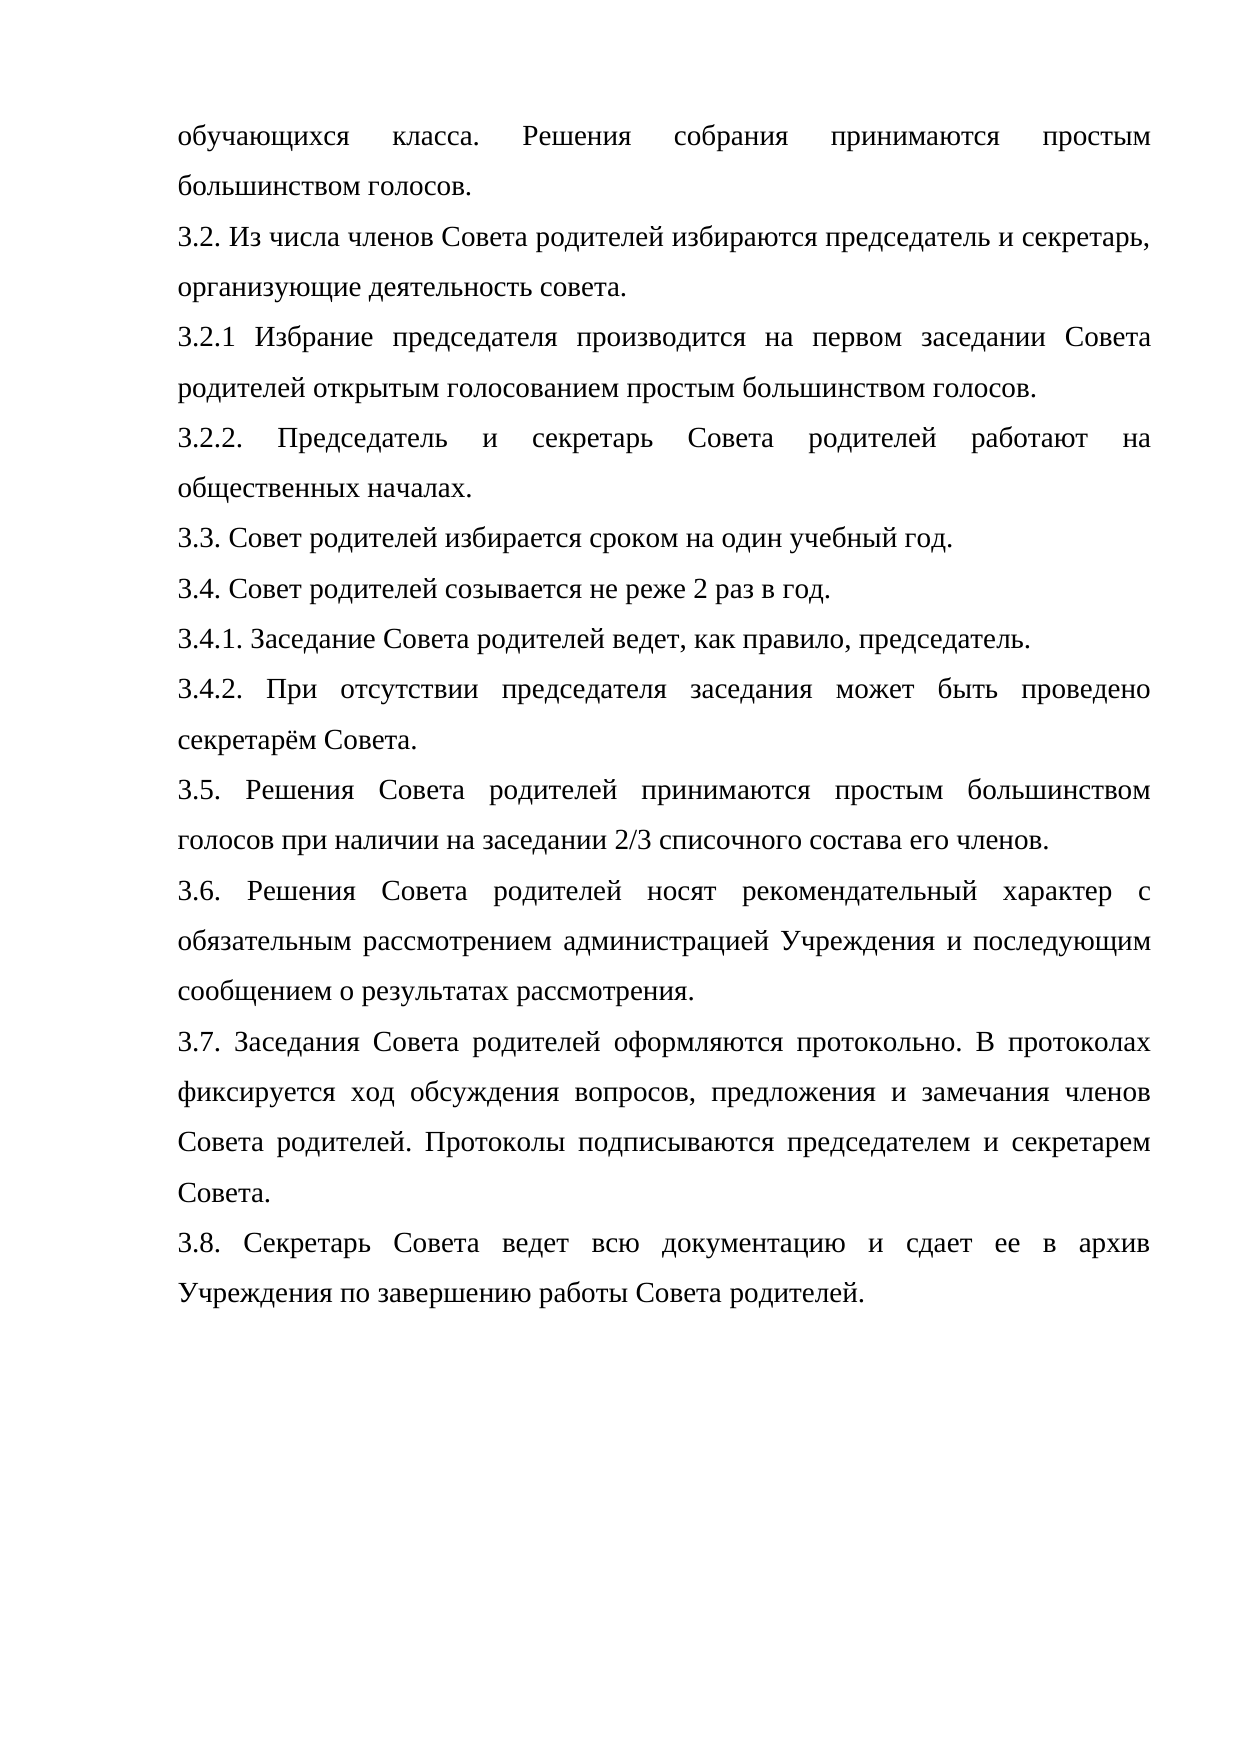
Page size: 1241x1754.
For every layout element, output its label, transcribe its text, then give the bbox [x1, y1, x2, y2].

text 3.4.2. При отсутствии председателя заседания может быть проведено секретарём Совета. [177, 672, 1152, 755]
text 3.3. Совет родителей избирается сроком на один учебный год. [177, 521, 1152, 554]
text 3.5. Решения Совета родителей принимаются простым большинством голосов при наличии на заседании 2/3 списочного состава его членов. [177, 772, 1152, 856]
text 3.2.1 Избрание председателя производится на первом заседании Совета родителей открытым голосованием простым большинством голосов. [177, 319, 1152, 403]
text 3.2. Из числа членов Совета родителей избираются председатель и секретарь, организующие деятельность совета. [177, 219, 1152, 303]
text 3.6. Решения Совета родителей носят рекомендательный характер с обязательным рассмотрением администрацией Учреждения и последующим сообщением о результатах рассмотрения. [177, 873, 1152, 1007]
text 3.4. Совет родителей созывается не реже 2 раз в год. [177, 571, 1152, 604]
text 3.2.2. Председатель и секретарь Совета родителей работают на общественных началах. [177, 420, 1152, 504]
text 3.8. Секретарь Совета ведет всю документацию и сдает ее в архив Учреждения по завершению работы Совета родителей. [177, 1225, 1152, 1309]
text 3.4.1. Заседание Совета родителей ведет, как правило, председатель. [177, 621, 1152, 655]
text 3.7. Заседания Совета родителей оформляются протокольно. В протоколах фиксируется ход обсуждения вопросов, предложения и замечания членов Совета родителей. Протоколы подписываются председателем и секретарем Совета. [177, 1024, 1152, 1208]
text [177, 118, 1152, 202]
